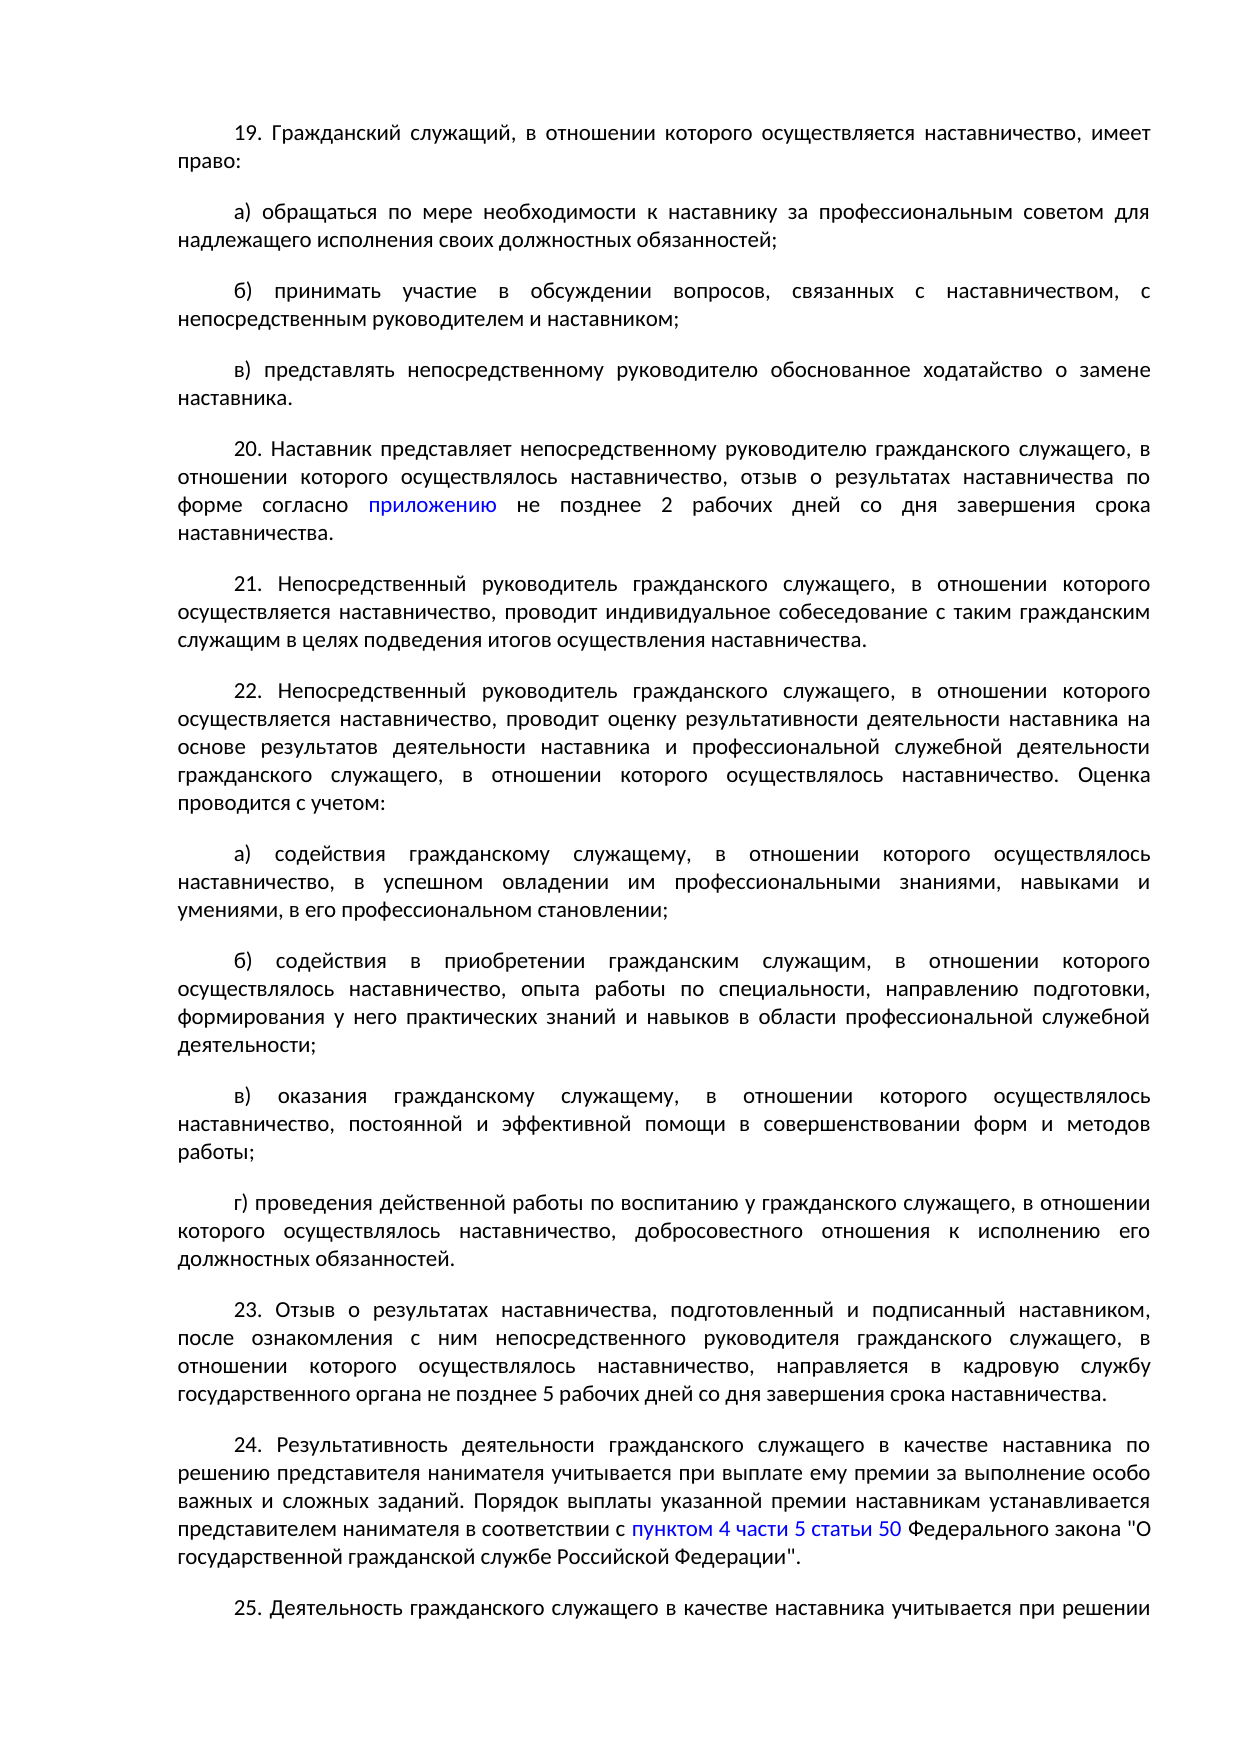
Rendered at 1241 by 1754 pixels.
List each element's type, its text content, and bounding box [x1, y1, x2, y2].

text 19. Гражданский служащий, в отношении которого осуществляется наставничество, имеет право: [177, 118, 1152, 174]
text а) содействия гражданскому служащему, в отношении которого осуществлялось наставничество, в успешном овладении им профессиональными знаниями, навыками и умениями, в его профессиональном становлении; [177, 839, 1152, 923]
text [177, 1593, 1152, 1621]
text в) представлять непосредственному руководителю обоснованное ходатайство о замене наставника. [177, 355, 1152, 411]
text 23. Отзыв о результатах наставничества, подготовленный и подписанный наставником, после ознакомления с ним непосредственного руководителя гражданского служащего, в отношении которого осуществлялось наставничество, направляется в кадровую службу государственного органа не позднее 5 рабочих дней со дня завершения срока наставничества. [177, 1295, 1152, 1407]
text 20. Наставник представляет непосредственному руководителю гражданского служащего, в отношении которого осуществлялось наставничество, отзыв о результатах наставничества по форме согласно приложению не позднее 2 рабочих дней со дня завершения срока наставничества. [177, 434, 1152, 546]
text в) оказания гражданскому служащему, в отношении которого осуществлялось наставничество, постоянной и эффективной помощи в совершенствовании форм и методов работы; [177, 1081, 1152, 1165]
text б) принимать участие в обсуждении вопросов, связанных с наставничеством, с непосредственным руководителем и наставником; [177, 276, 1152, 332]
text а) обращаться по мере необходимости к наставнику за профессиональным советом для надлежащего исполнения своих должностных обязанностей; [177, 197, 1152, 253]
text 22. Непосредственный руководитель гражданского служащего, в отношении которого осуществляется наставничество, проводит оценку результативности деятельности наставника на основе результатов деятельности наставника и профессиональной служебной деятельности гражданского служащего, в отношении которого осуществлялось наставничество. Оценка проводится с учетом: [177, 676, 1152, 816]
text г) проведения действенной работы по воспитанию у гражданского служащего, в отношении которого осуществлялось наставничество, добросовестного отношения к исполнению его должностных обязанностей. [177, 1188, 1152, 1272]
text 21. Непосредственный руководитель гражданского служащего, в отношении которого осуществляется наставничество, проводит индивидуальное собеседование с таким гражданским служащим в целях подведения итогов осуществления наставничества. [177, 569, 1152, 653]
text б) содействия в приобретении гражданским служащим, в отношении которого осуществлялось наставничество, опыта работы по специальности, направлению подготовки, формирования у него практических знаний и навыков в области профессиональной служебной деятельности; [177, 946, 1152, 1058]
text 24. Результативность деятельности гражданского служащего в качестве наставника по решению представителя нанимателя учитывается при выплате ему премии за выполнение особо важных и сложных заданий. Порядок выплаты указанной премии наставникам устанавливается представителем нанимателя в соответствии с пунктом 4 части 5 статьи 50 Федерального закона "О государственной гражданской службе Российской Федерации". [177, 1430, 1152, 1570]
